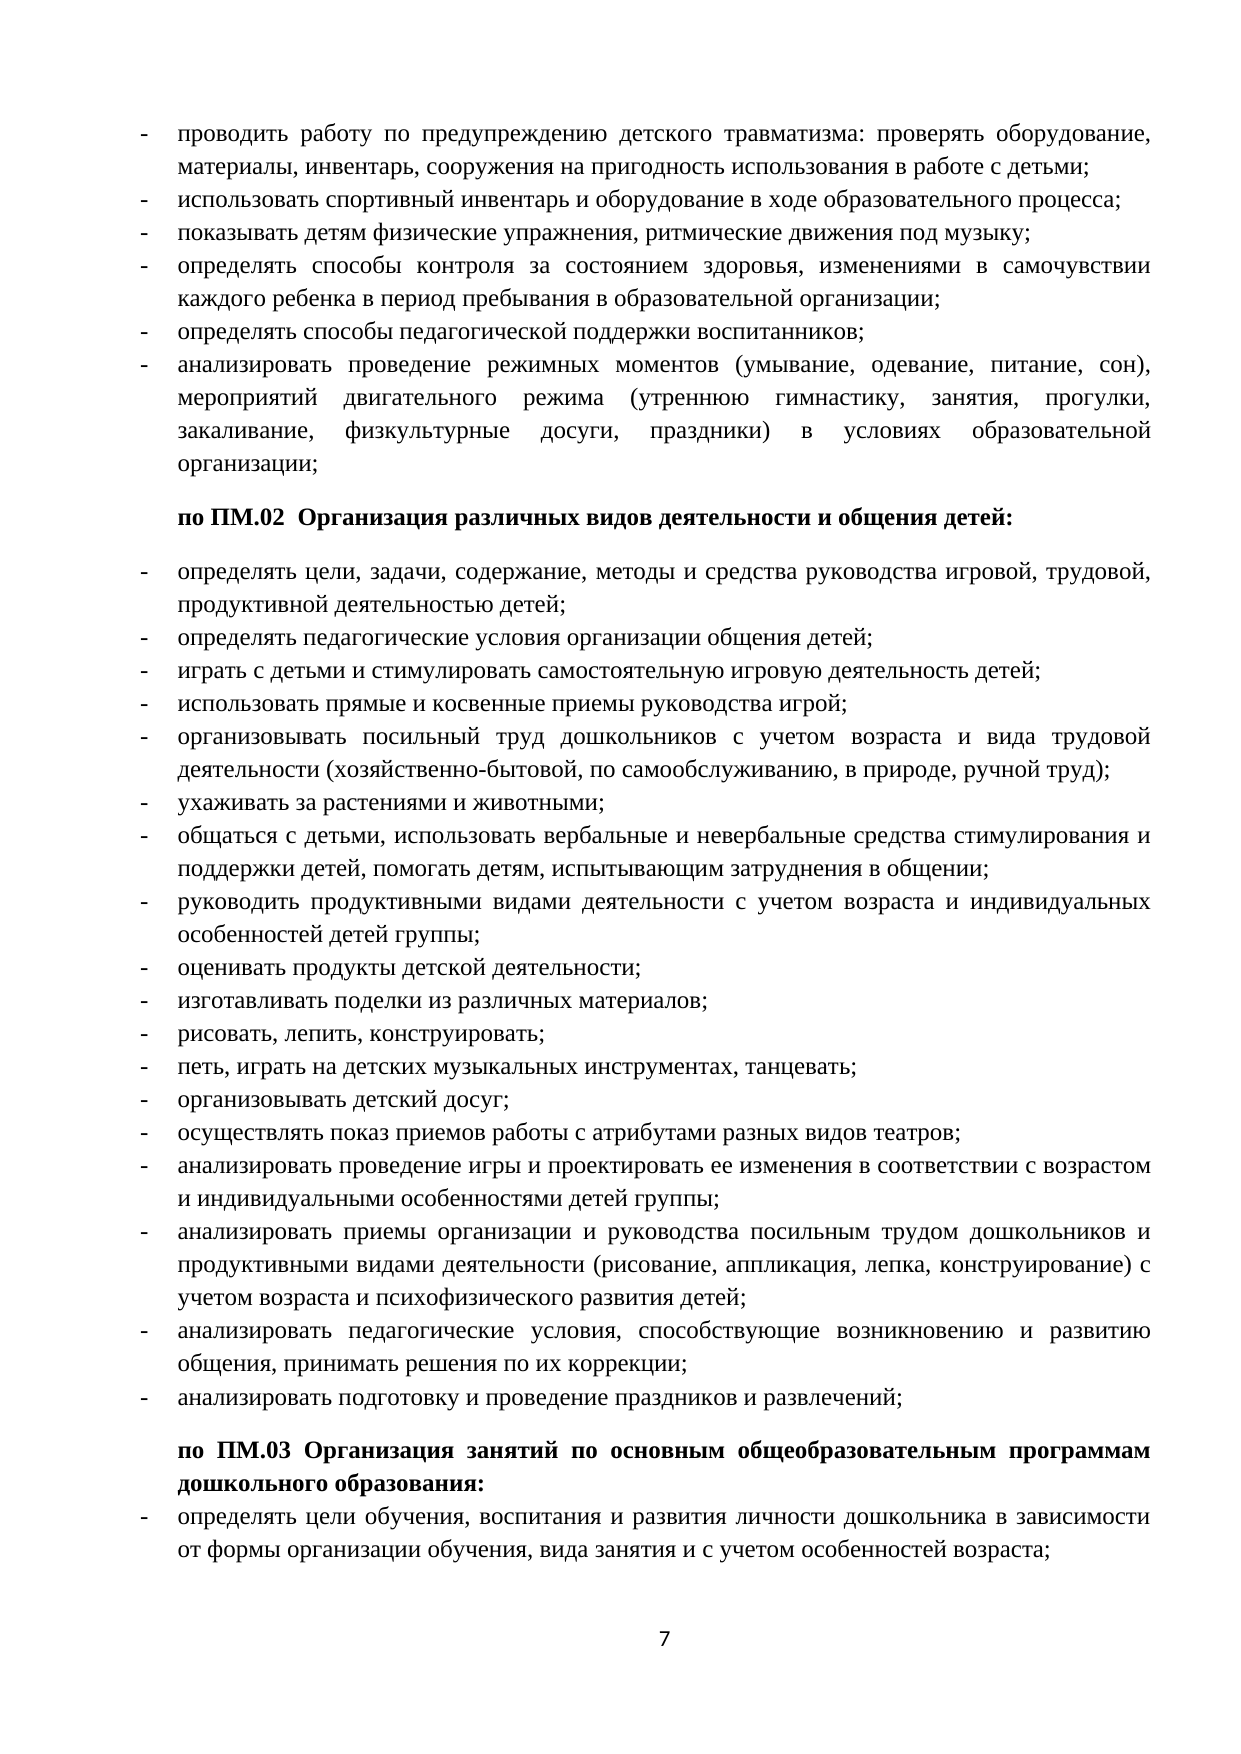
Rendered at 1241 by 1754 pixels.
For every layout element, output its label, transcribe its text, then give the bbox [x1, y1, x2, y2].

list определять цели, задачи, содержание, методы и средства руководства игровой, трудовой, продуктивной деятельностью детей; [140, 556, 1152, 618]
list показывать детям физические упражнения, ритмические движения под музыку; [140, 217, 1152, 246]
list осуществлять показ приемов работы с атрибутами разных видов театров; [140, 1117, 1152, 1146]
list проводить работу по предупреждению детского травматизма: проверять оборудование, материалы, инвентарь, сооружения на пригодность использования в работе с детьми; [140, 118, 1152, 180]
list организовывать детский досуг; [140, 1084, 1152, 1113]
list руководить продуктивными видами деятельности с учетом возраста и индивидуальных особенностей детей группы; [140, 886, 1152, 948]
list анализировать подготовку и проведение праздников и развлечений; [140, 1382, 1152, 1410]
text по ПМ.02 Организация различных видов деятельности и общения детей: [177, 502, 1152, 531]
list использовать спортивный инвентарь и оборудование в ходе образовательного процесса; [140, 184, 1152, 213]
list определять педагогические условия организации общения детей; [140, 622, 1152, 651]
list анализировать педагогические условия, способствующие возникновению и развитию общения, принимать решения по их коррекции; [140, 1316, 1152, 1377]
list общаться с детьми, использовать вербальные и невербальные средства стимулирования и поддержки детей, помогать детям, испытывающим затруднения в общении; [140, 820, 1152, 882]
list организовывать посильный труд дошкольников с учетом возраста и вида трудовой деятельности (хозяйственно-бытовой, по самообслуживанию, в природе, ручной труд); [140, 721, 1152, 783]
list петь, играть на детских музыкальных инструментах, танцевать; [140, 1051, 1152, 1080]
list определять способы педагогической поддержки воспитанников; [140, 316, 1152, 345]
list изготавливать поделки из различных материалов; [140, 985, 1152, 1014]
list оценивать продукты детской деятельности; [140, 952, 1152, 981]
text по ПМ.03 Организация занятий по основным общеобразовательным программам дошкольного образования: [177, 1435, 1152, 1497]
list анализировать приемы организации и руководства посильным трудом дошкольников и продуктивными видами деятельности (рисование, аппликация, лепка, конструирование) с учетом возраста и психофизического развития детей; [140, 1216, 1152, 1311]
list определять цели обучения, воспитания и развития личности дошкольника в зависимости от формы организации обучения, вида занятия и с учетом особенностей возраста; [140, 1501, 1152, 1563]
list использовать прямые и косвенные приемы руководства игрой; [140, 688, 1152, 717]
list анализировать проведение режимных моментов (умывание, одевание, питание, сон), мероприятий двигательного режима (утреннюю гимнастику, занятия, прогулки, закаливание, физкультурные досуги, праздники) в условиях образовательной организации; [140, 349, 1152, 477]
list рисовать, лепить, конструировать; [140, 1018, 1152, 1047]
list определять способы контроля за состоянием здоровья, изменениями в самочувствии каждого ребенка в период пребывания в образовательной организации; [140, 250, 1152, 312]
list ухаживать за растениями и животными; [140, 787, 1152, 816]
list анализировать проведение игры и проектировать ее изменения в соответствии с возрастом и индивидуальными особенностями детей группы; [140, 1150, 1152, 1212]
list играть с детьми и стимулировать самостоятельную игровую деятельность детей; [140, 655, 1152, 684]
